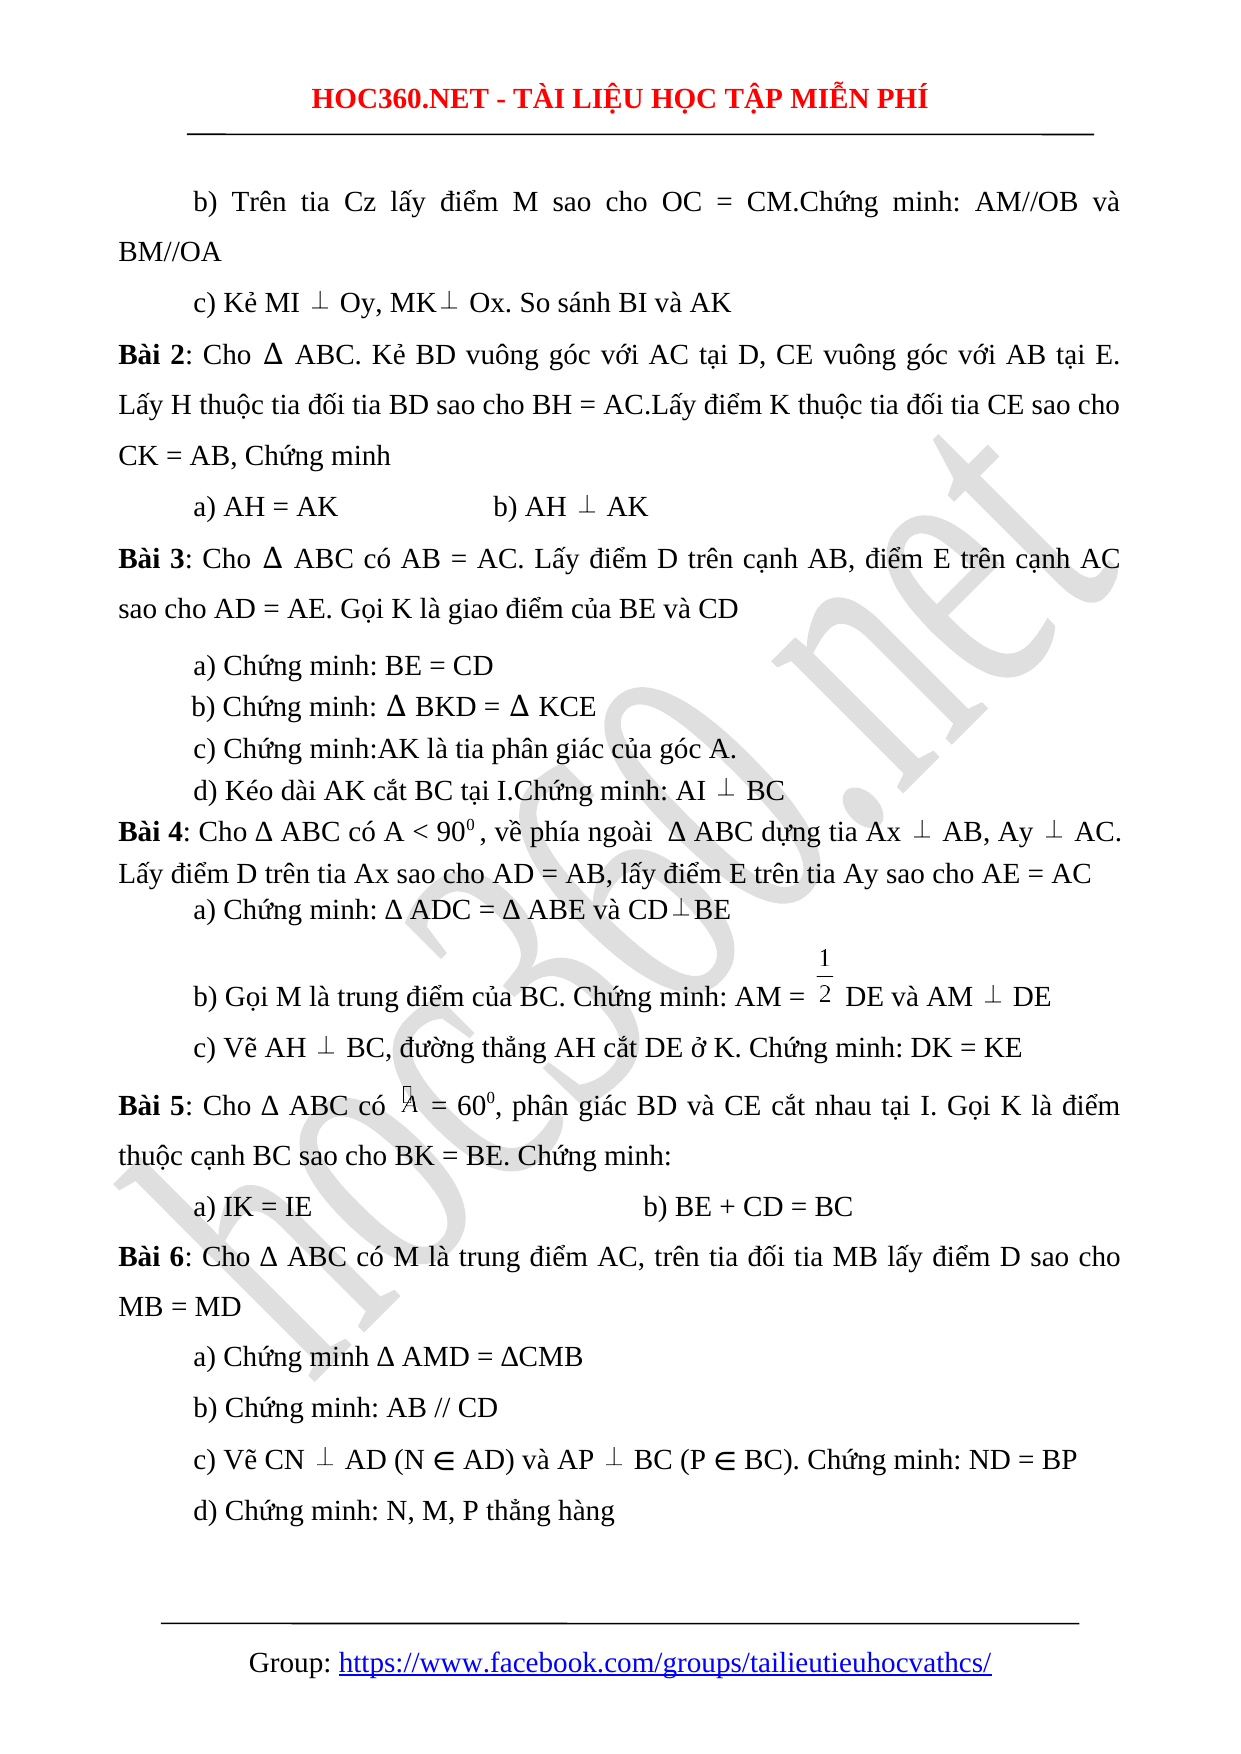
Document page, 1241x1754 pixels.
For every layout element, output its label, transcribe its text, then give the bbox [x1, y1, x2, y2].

text b) Chứng minh: ∆ BKD = ∆ KCE [118, 683, 1122, 725]
text c) Chứng minh:AK là tia phân giác của góc A. [118, 725, 1122, 767]
text Bài 2: Cho ∆ ABC. Kẻ BD vuông góc với AC tại D, CE vuông góc với AB tại E. Lấy H thuộc tia đối tia BD sao cho BH = AC.Lấy điểm K thuộc tia đối tia CE sao cho CK = AB, Chứng minh [118, 336, 1122, 471]
text d) Kéo dài AK cắt BC tại I.Chứng minh: AI BC [118, 767, 1122, 808]
text a) Chứng minh ∆ AMD = ∆CMB [118, 1339, 1122, 1373]
text Bài 6: Cho ∆ ABC có M là trung điểm AC, trên tia đối tia MB lấy điểm D sao cho MB = MD [118, 1239, 1122, 1323]
text Bài 4: Cho ∆ ABC có A < 900 , về phía ngoài ∆ ABC dựng tia Ax AB, Ay AC. Lấy điểm D trên tia Ax sao cho AD = AB, lấy điểm E trên tia Ay sao cho AE = AC [118, 808, 1122, 892]
text Bài 5: Cho ∆ ABC có = 600, phân giác BD và CE cắt nhau tại I. Gọi K là điểm thuộc cạnh BC sao cho BK = BE. Chứng minh: [118, 1081, 1122, 1172]
text b) Gọi M là trung điểm của BC. Chứng minh: AM = DE và AM DE [118, 943, 1122, 1013]
text b) Chứng minh: AB // CD [118, 1390, 1122, 1423]
text c) Kẻ MI Oy, MK Ox. So sánh BI và AK [118, 284, 1122, 319]
text a) AH = AK b) AH AK [118, 488, 1122, 522]
text Bài 3: Cho ∆ ABC có AB = AC. Lấy điểm D trên cạnh AB, điểm E trên cạnh AC sao cho AD = AE. Gọi K là giao điểm của BE và CD [118, 539, 1122, 625]
text a) Chứng minh: BE = CD [118, 642, 1122, 683]
text a) Chứng minh: ∆ ADC = ∆ ABE và CDBE [118, 892, 1122, 926]
text d) Chứng minh: N, M, P thẳng hàng [118, 1493, 1122, 1527]
text a) IK = IE b) BE + CD = BC [118, 1189, 1122, 1222]
text c) Vẽ AH BC, đường thẳng AH cắt DE ở K. Chứng minh: DK = KE [118, 1030, 1122, 1064]
text c) Vẽ CN AD (N ∈ AD) và AP BC (P ∈ BC). Chứng minh: ND = BP [118, 1440, 1122, 1475]
text b) Trên tia Cz lấy điểm M sao cho OC = CM.Chứng minh: AM//OB và BM//OA [118, 184, 1122, 268]
